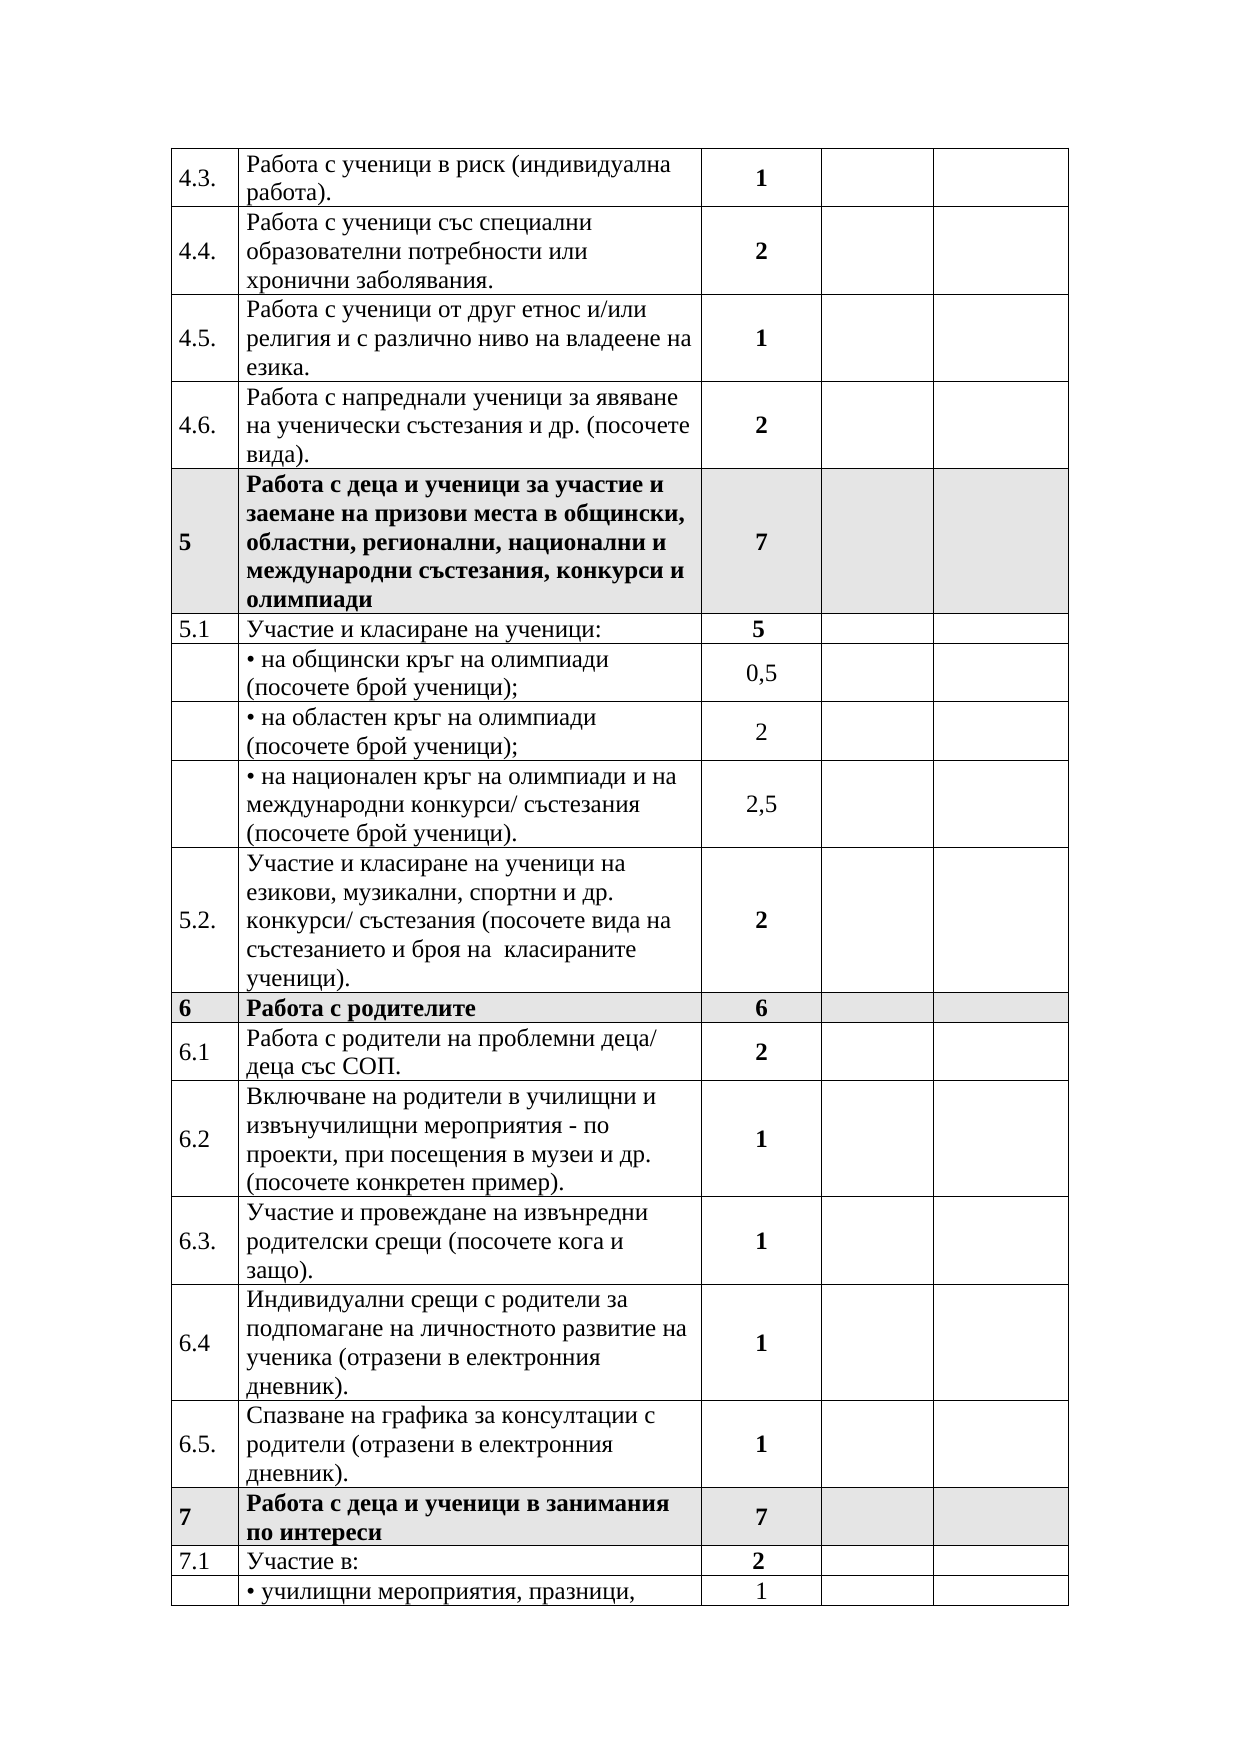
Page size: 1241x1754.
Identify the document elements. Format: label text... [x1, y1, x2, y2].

table_cell [172, 644, 238, 701]
table_cell 4.3. [172, 149, 238, 206]
table_cell Работа с напреднали ученици за явяване на ученически състезания и др. (посочете вида). [239, 382, 701, 468]
table_cell 6.5. [172, 1401, 238, 1487]
table_cell 5 [172, 469, 238, 613]
table_cell 1 [702, 1285, 821, 1399]
table_cell Включване на родители в училищни и извънучилищни мероприятия - по проекти, при посещения в музеи и др.(посочете конкретен пример). [239, 1081, 701, 1196]
table_cell 1 [702, 1576, 821, 1605]
table_cell 4.4. [172, 207, 238, 293]
table_cell [934, 149, 1068, 206]
table_cell [934, 614, 1068, 643]
table_cell Работа с ученици от друг етнос и/или религия и с различно ниво на владеене на езика. [239, 295, 701, 381]
table_cell Работа с деца и ученици в занимания по интереси [239, 1488, 701, 1545]
table_cell 6.2 [172, 1081, 238, 1196]
table_cell [172, 761, 238, 847]
table_cell 2 [702, 702, 821, 760]
table_cell [822, 1023, 933, 1080]
table_cell [934, 1576, 1068, 1605]
table_cell [934, 1023, 1068, 1080]
table_cell 6 [172, 993, 238, 1022]
table_cell [934, 993, 1068, 1022]
table_cell [934, 469, 1068, 613]
table_cell • на областен кръг на олимпиади (посочете брой ученици); [239, 702, 701, 760]
table_cell [934, 382, 1068, 468]
table_cell Спазване на графика за консултации с родители (отразени в електронния дневник). [239, 1401, 701, 1487]
table_cell [934, 1197, 1068, 1283]
table_cell [822, 469, 933, 613]
table_cell [822, 1488, 933, 1545]
table_cell 0,5 [702, 644, 821, 701]
table_cell [934, 702, 1068, 760]
table_cell [172, 1576, 238, 1605]
table_cell Участие и класиране на ученици на езикови, музикални, спортни и др. конкурси/ състезания (посочете вида на състезанието и броя на класираните ученици). [239, 848, 701, 992]
table_cell 7 [702, 469, 821, 613]
table_cell [822, 614, 933, 643]
table_cell [822, 1197, 933, 1283]
table_cell [822, 207, 933, 293]
table_cell 6.3. [172, 1197, 238, 1283]
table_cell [239, 1576, 701, 1605]
table_cell • на национален кръг на олимпиади и на международни конкурси/ състезания (посочете брой ученици). [239, 761, 701, 847]
table_cell [934, 761, 1068, 847]
table_cell [934, 1488, 1068, 1545]
table_cell 6.4 [172, 1285, 238, 1399]
table_cell [822, 1081, 933, 1196]
table_cell Участие и провеждане на извънредни родителски срещи (посочете кога и защо). [239, 1197, 701, 1283]
table_cell Работа с ученици със специални образователни потребности или хронични заболявания. [239, 207, 701, 293]
table_cell [934, 1081, 1068, 1196]
table_cell [822, 761, 933, 847]
table_cell 2 [702, 1023, 821, 1080]
table_cell [822, 993, 933, 1022]
table_cell 7.1 [172, 1546, 238, 1575]
table_cell 1 [702, 295, 821, 381]
table_cell [822, 149, 933, 206]
table_cell 2 [702, 207, 821, 293]
table_cell [822, 644, 933, 701]
table_cell [822, 295, 933, 381]
table_cell 1 [702, 1401, 821, 1487]
table_cell 5.1 [172, 614, 238, 643]
table_cell • на общински кръг на олимпиади (посочете брой ученици); [239, 644, 701, 701]
table_cell Работа с деца и ученици за участие и заемане на призови места в общински, областни, регионални, национални и международни състезания, конкурси и олимпиади [239, 469, 701, 613]
table_cell [934, 207, 1068, 293]
table_cell 5.2. [172, 848, 238, 992]
table_cell 7 [702, 1488, 821, 1545]
table_cell 1 [702, 1197, 821, 1283]
table_cell Участие и класиране на ученици: [239, 614, 701, 643]
table_cell 2 [702, 848, 821, 992]
table_cell 2 [702, 1546, 821, 1575]
table_cell 2 [702, 382, 821, 468]
table_cell Работа с родителите [239, 993, 701, 1022]
table_cell [934, 848, 1068, 992]
table_cell [822, 382, 933, 468]
table_cell 6.1 [172, 1023, 238, 1080]
table_cell [822, 1576, 933, 1605]
table_cell [822, 1285, 933, 1399]
table_cell [934, 295, 1068, 381]
table_cell 2,5 [702, 761, 821, 847]
table_cell [934, 1401, 1068, 1487]
table_cell 1 [702, 1081, 821, 1196]
table_cell [934, 1546, 1068, 1575]
table_cell Работа с родители на проблемни деца/ деца със СОП. [239, 1023, 701, 1080]
table_cell 7 [172, 1488, 238, 1545]
table_cell [172, 702, 238, 760]
table_cell [822, 1546, 933, 1575]
table_cell 1 [702, 149, 821, 206]
table_cell [822, 848, 933, 992]
table_cell Работа с ученици в риск (индивидуална работа). [239, 149, 701, 206]
table_cell [934, 644, 1068, 701]
table_cell 6 [702, 993, 821, 1022]
table_cell [934, 1285, 1068, 1399]
table_cell 5 [702, 614, 821, 643]
table_cell [822, 1401, 933, 1487]
table_cell Индивидуални срещи с родители за подпомагане на личностното развитие на ученика (отразени в електронния дневник). [239, 1285, 701, 1399]
table_cell 4.5. [172, 295, 238, 381]
table_cell Участие в: [239, 1546, 701, 1575]
table_cell [822, 702, 933, 760]
table_cell 4.6. [172, 382, 238, 468]
